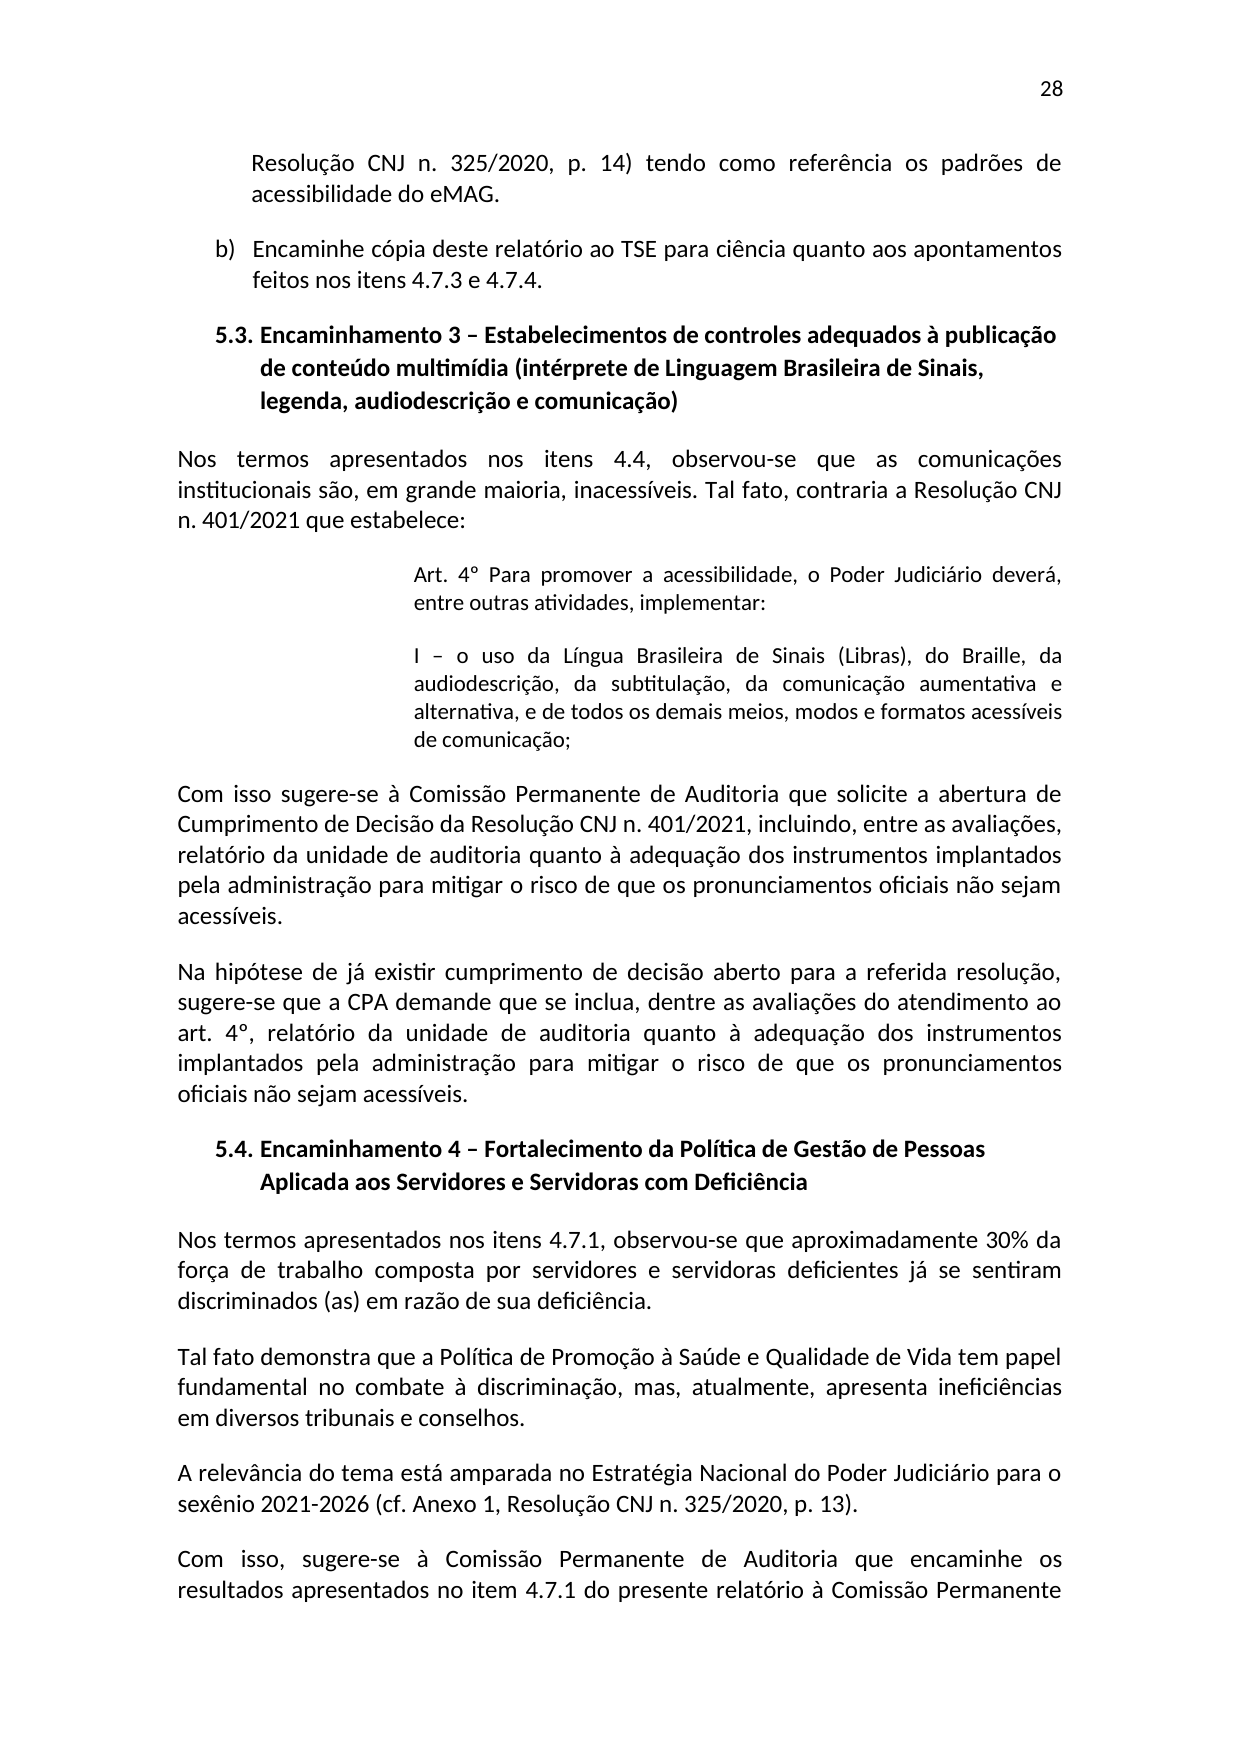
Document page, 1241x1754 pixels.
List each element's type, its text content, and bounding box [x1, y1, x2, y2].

subtitle Encaminhamento 3 – Estabelecimentos de controles adequados à publicação de conteúdo multimídia (intérprete de Linguagem Brasileira de Sinais, legenda, audiodescrição e comunicação) [215, 320, 1063, 416]
text Nos termos apresentados nos itens 4.7.1, observou-se que aproximadamente 30% da força de trabalho composta por servidores e servidoras deficientes já se sentiram discriminados (as) em razão de sua deficiência. [177, 1224, 1063, 1316]
text Nos termos apresentados nos itens 4.4, observou-se que as comunicações institucionais são, em grande maioria, inacessíveis. Tal fato, contraria a Resolução CNJ n. 401/2021 que estabelece: [177, 443, 1063, 535]
text Na hipótese de já existir cumprimento de decisão aberto para a referida resolução, sugere-se que a CPA demande que se inclua, dentre as avaliações do atendimento ao art. 4º, relatório da unidade de auditoria quanto à adequação dos instrumentos implantados pela administração para mitigar o risco de que os pronunciamentos oficiais não sejam acessíveis. [177, 956, 1063, 1108]
subtitle Encaminhamento 4 – Fortalecimento da Política de Gestão de Pessoas Aplicada aos Servidores e Servidoras com Deficiência [215, 1133, 1063, 1197]
text Tal fato demonstra que a Política de Promoção à Saúde e Qualidade de Vida tem papel fundamental no combate à discriminação, mas, atualmente, apresenta ineficiências em diversos tribunais e conselhos. [177, 1341, 1063, 1432]
text A relevância do tema está amparada no Estratégia Nacional do Poder Judiciário para o sexênio 2021-2026 (cf. Anexo 1, Resolução CNJ n. 325/2020, p. 13). [177, 1457, 1063, 1518]
text Art. 4º Para promover a acessibilidade, o Poder Judiciário deverá, entre outras atividades, implementar: [413, 560, 1063, 616]
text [177, 1543, 1063, 1604]
list Encaminhe cópia deste relatório ao TSE para ciência quanto aos apontamentos feitos nos itens 4.7.3 e 4.7.4. [215, 234, 1063, 295]
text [251, 148, 1063, 209]
text Com isso sugere-se à Comissão Permanente de Auditoria que solicite a abertura de Cumprimento de Decisão da Resolução CNJ n. 401/2021, incluindo, entre as avaliações, relatório da unidade de auditoria quanto à adequação dos instrumentos implantados pela administração para mitigar o risco de que os pronunciamentos oficiais não sejam acessíveis. [177, 778, 1063, 931]
text I – o uso da Língua Brasileira de Sinais (Libras), do Braille, da audiodescrição, da subtitulação, da comunicação aumentativa e alternativa, e de todos os demais meios, modos e formatos acessíveis de comunicação; [413, 641, 1063, 753]
